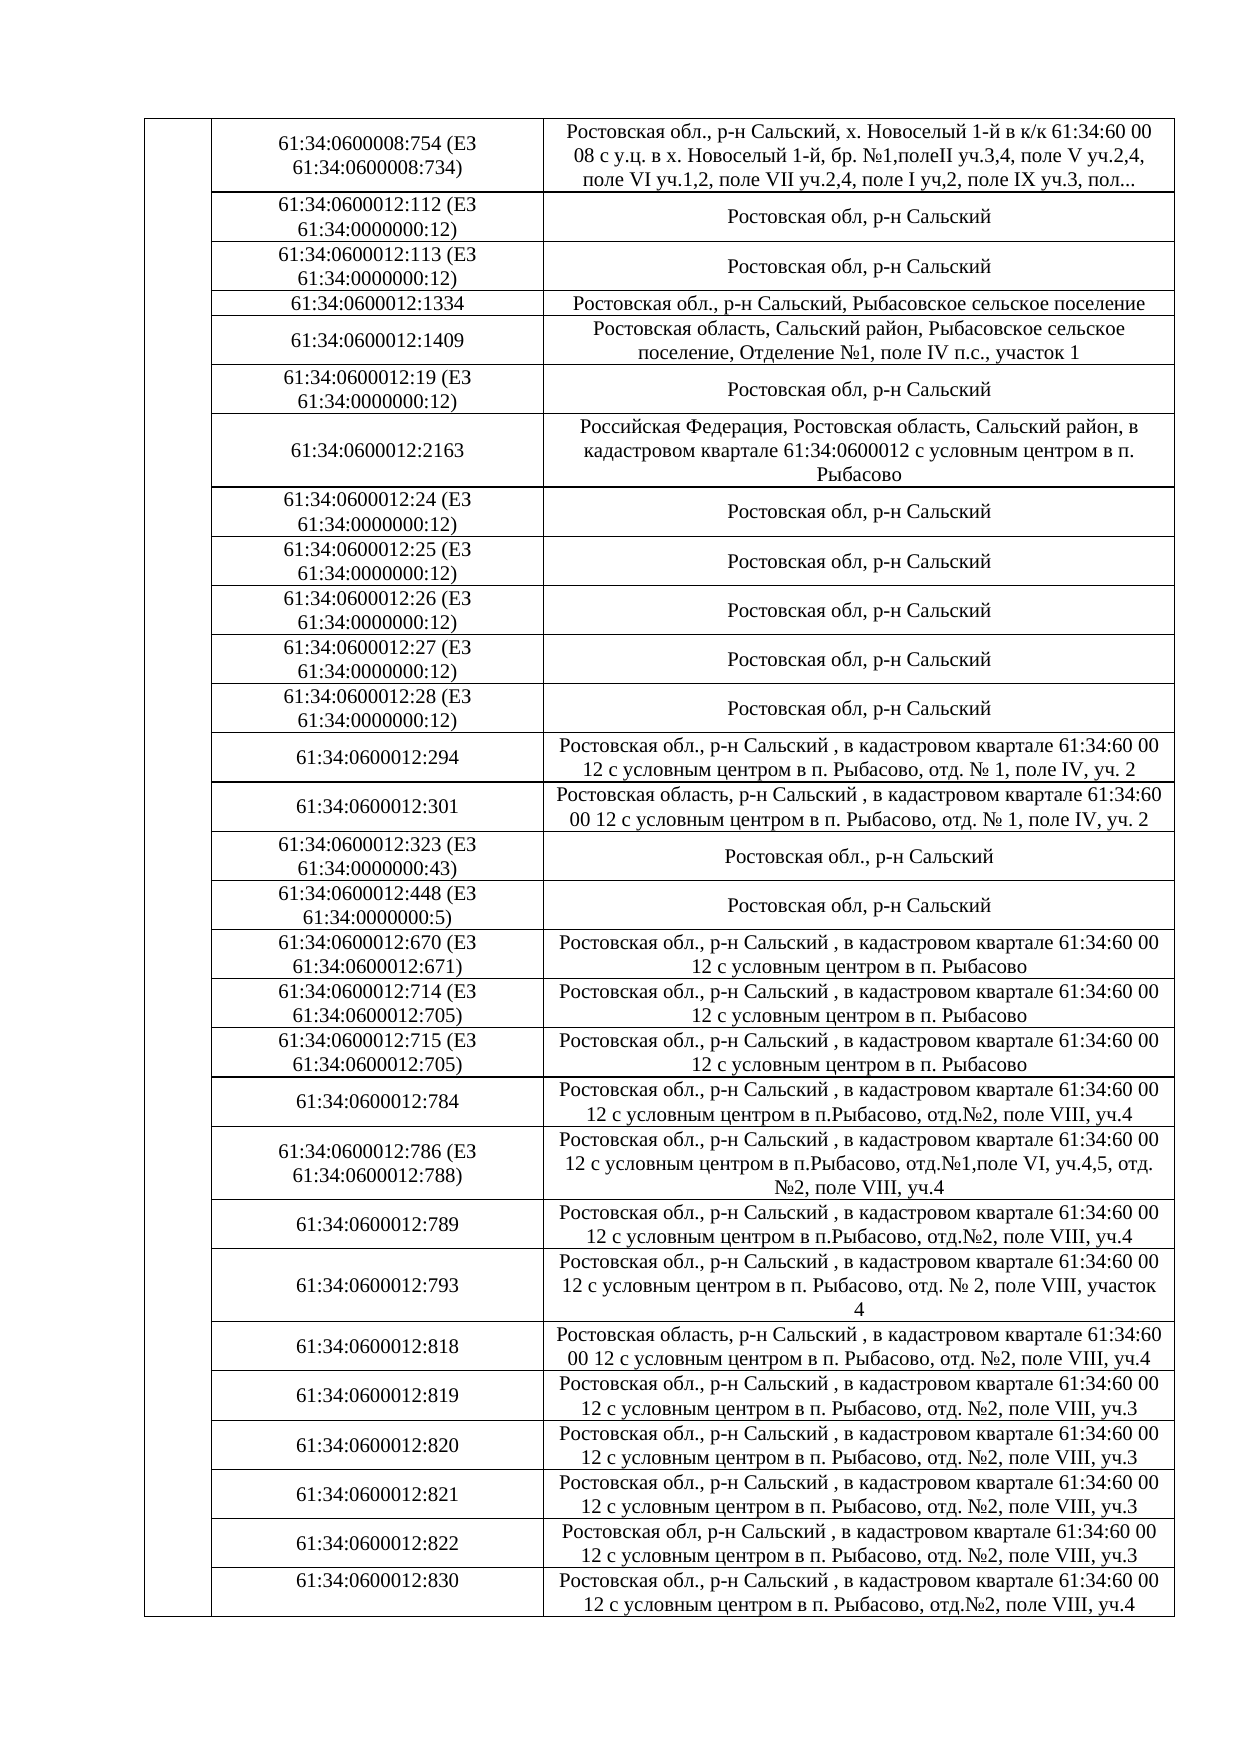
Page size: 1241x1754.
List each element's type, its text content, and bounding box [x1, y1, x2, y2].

table_cell 61:34:0600012:818 [212, 1322, 543, 1370]
table_cell Ростовская обл, р-н Сальский , в кадастровом квартале 61:34:60 00 12 с условным центром в п. Рыбасово, отд. №2, поле VIII, уч.3 [544, 1519, 1174, 1567]
table_cell 61:34:0600012:26 (ЕЗ 61:34:0000000:12) [212, 586, 543, 634]
table_cell Ростовская обл., р-н Сальский , в кадастровом квартале 61:34:60 00 12 с условным центром в п. Рыбасово [544, 1028, 1174, 1076]
table_cell Ростовская обл., р-н Сальский, Рыбасовское сельское поселение [544, 291, 1174, 315]
table_cell Ростовская обл., р-н Сальский , в кадастровом квартале 61:34:60 00 12 с условным центром в п.Рыбасово, отд.№2, поле VIII, уч.4 [544, 1078, 1174, 1126]
table_cell Ростовская обл, р-н Сальский [544, 193, 1174, 241]
table_cell Ростовская обл., р-н Сальский , в кадастровом квартале 61:34:60 00 12 с условным центром в п. Рыбасово [544, 930, 1174, 978]
table_cell Ростовская обл., р-н Сальский , в кадастровом квартале 61:34:60 00 12 с условным центром в п. Рыбасово, отд. №2, поле VIII, уч.3 [544, 1371, 1174, 1419]
table_cell Ростовская обл, р-н Сальский [544, 881, 1174, 929]
table_cell 61:34:0600012:822 [212, 1519, 543, 1567]
table_cell 61:34:0600012:112 (ЕЗ 61:34:0000000:12) [212, 193, 543, 241]
table_cell Ростовская обл., р-н Сальский , в кадастровом квартале 61:34:60 00 12 с условным центром в п. Рыбасово [544, 979, 1174, 1027]
table_cell Ростовская обл., р-н Сальский , в кадастровом квартале 61:34:60 00 12 с условным центром в п. Рыбасово, отд. № 2, поле VIII, участок 4 [544, 1249, 1174, 1321]
table_cell 61:34:0600012:789 [212, 1200, 543, 1248]
table_cell 61:34:0600012:819 [212, 1371, 543, 1419]
table_cell 61:34:0600012:448 (ЕЗ 61:34:0000000:5) [212, 881, 543, 929]
table_cell 61:34:0600012:715 (ЕЗ 61:34:0600012:705) [212, 1028, 543, 1076]
table_cell 61:34:0600012:820 [212, 1421, 543, 1469]
table_cell Ростовская обл., р-н Сальский , в кадастровом квартале 61:34:60 00 12 с условным центром в п. Рыбасово, отд. №2, поле VIII, уч.3 [544, 1421, 1174, 1469]
table_cell 61:34:0600012:2163 [212, 414, 543, 486]
table_cell Российская Федерация, Ростовская область, Сальский район, в кадастровом квартале 61:34:0600012 с условным центром в п. Рыбасово [544, 414, 1174, 486]
table_cell Ростовская обл, р-н Сальский [544, 242, 1174, 290]
table_cell 61:34:0600012:830 [212, 1568, 543, 1616]
table_cell 61:34:0600012:19 (ЕЗ 61:34:0000000:12) [212, 365, 543, 413]
table_cell 61:34:0600012:294 [212, 733, 543, 781]
table_cell Ростовская область, р-н Сальский , в кадастровом квартале 61:34:60 00 12 с условным центром в п. Рыбасово, отд. № 1, поле IV, уч. 2 [544, 783, 1174, 831]
table_cell Ростовская обл., р-н Сальский , в кадастровом квартале 61:34:60 00 12 с условным центром в п. Рыбасово, отд. № 1, поле IV, уч. 2 [544, 733, 1174, 781]
table_cell Ростовская обл., р-н Сальский [544, 832, 1174, 880]
table_cell 61:34:0600012:786 (ЕЗ 61:34:0600012:788) [212, 1127, 543, 1199]
table_cell Ростовская обл., р-н Сальский , в кадастровом квартале 61:34:60 00 12 с условным центром в п.Рыбасово, отд.№1,поле VI, уч.4,5, отд.№2, поле VIII, уч.4 [544, 1127, 1174, 1199]
table_cell 61:34:0600012:25 (ЕЗ 61:34:0000000:12) [212, 537, 543, 585]
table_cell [544, 119, 1174, 191]
table_cell Ростовская область, Сальский район, Рыбасовское сельское поселение, Отделение №1, поле IV п.с., участок 1 [544, 316, 1174, 364]
table_cell 61:34:0600012:28 (ЕЗ 61:34:0000000:12) [212, 684, 543, 732]
table_cell Ростовская обл, р-н Сальский [544, 684, 1174, 732]
table_cell Ростовская обл., р-н Сальский , в кадастровом квартале 61:34:60 00 12 с условным центром в п. Рыбасово, отд. №2, поле VIII, уч.3 [544, 1470, 1174, 1518]
table_cell 61:34:0600012:301 [212, 783, 543, 831]
table_cell Ростовская область, р-н Сальский , в кадастровом квартале 61:34:60 00 12 с условным центром в п. Рыбасово, отд. №2, поле VIII, уч.4 [544, 1322, 1174, 1370]
table_cell 61:34:0600012:24 (ЕЗ 61:34:0000000:12) [212, 488, 543, 536]
table_cell Ростовская обл, р-н Сальский [544, 586, 1174, 634]
table_cell 61:34:0600012:1409 [212, 316, 543, 364]
table_cell 61:34:0600012:27 (ЕЗ 61:34:0000000:12) [212, 635, 543, 683]
table_cell 61:34:0600012:113 (ЕЗ 61:34:0000000:12) [212, 242, 543, 290]
table_cell 61:34:0600012:821 [212, 1470, 543, 1518]
table_cell Ростовская обл, р-н Сальский [544, 635, 1174, 683]
table_cell 61:34:0600012:670 (ЕЗ 61:34:0600012:671) [212, 930, 543, 978]
table_cell Ростовская обл., р-н Сальский , в кадастровом квартале 61:34:60 00 12 с условным центром в п.Рыбасово, отд.№2, поле VIII, уч.4 [544, 1200, 1174, 1248]
table_cell Ростовская обл., р-н Сальский , в кадастровом квартале 61:34:60 00 12 с условным центром в п. Рыбасово, отд.№2, поле VIII, уч.4 [544, 1568, 1174, 1616]
table_cell Ростовская обл, р-н Сальский [544, 488, 1174, 536]
table_cell Ростовская обл, р-н Сальский [544, 365, 1174, 413]
table_cell 61:34:0600012:714 (ЕЗ 61:34:0600012:705) [212, 979, 543, 1027]
table_cell 61:34:0600008:754 (ЕЗ 61:34:0600008:734) [212, 119, 543, 191]
table_cell 61:34:0600012:784 [212, 1078, 543, 1126]
table_cell 61:34:0600012:1334 [212, 291, 543, 315]
table_cell 61:34:0600012:793 [212, 1249, 543, 1321]
table_cell Ростовская обл, р-н Сальский [544, 537, 1174, 585]
table_cell 61:34:0600012:323 (ЕЗ 61:34:0000000:43) [212, 832, 543, 880]
